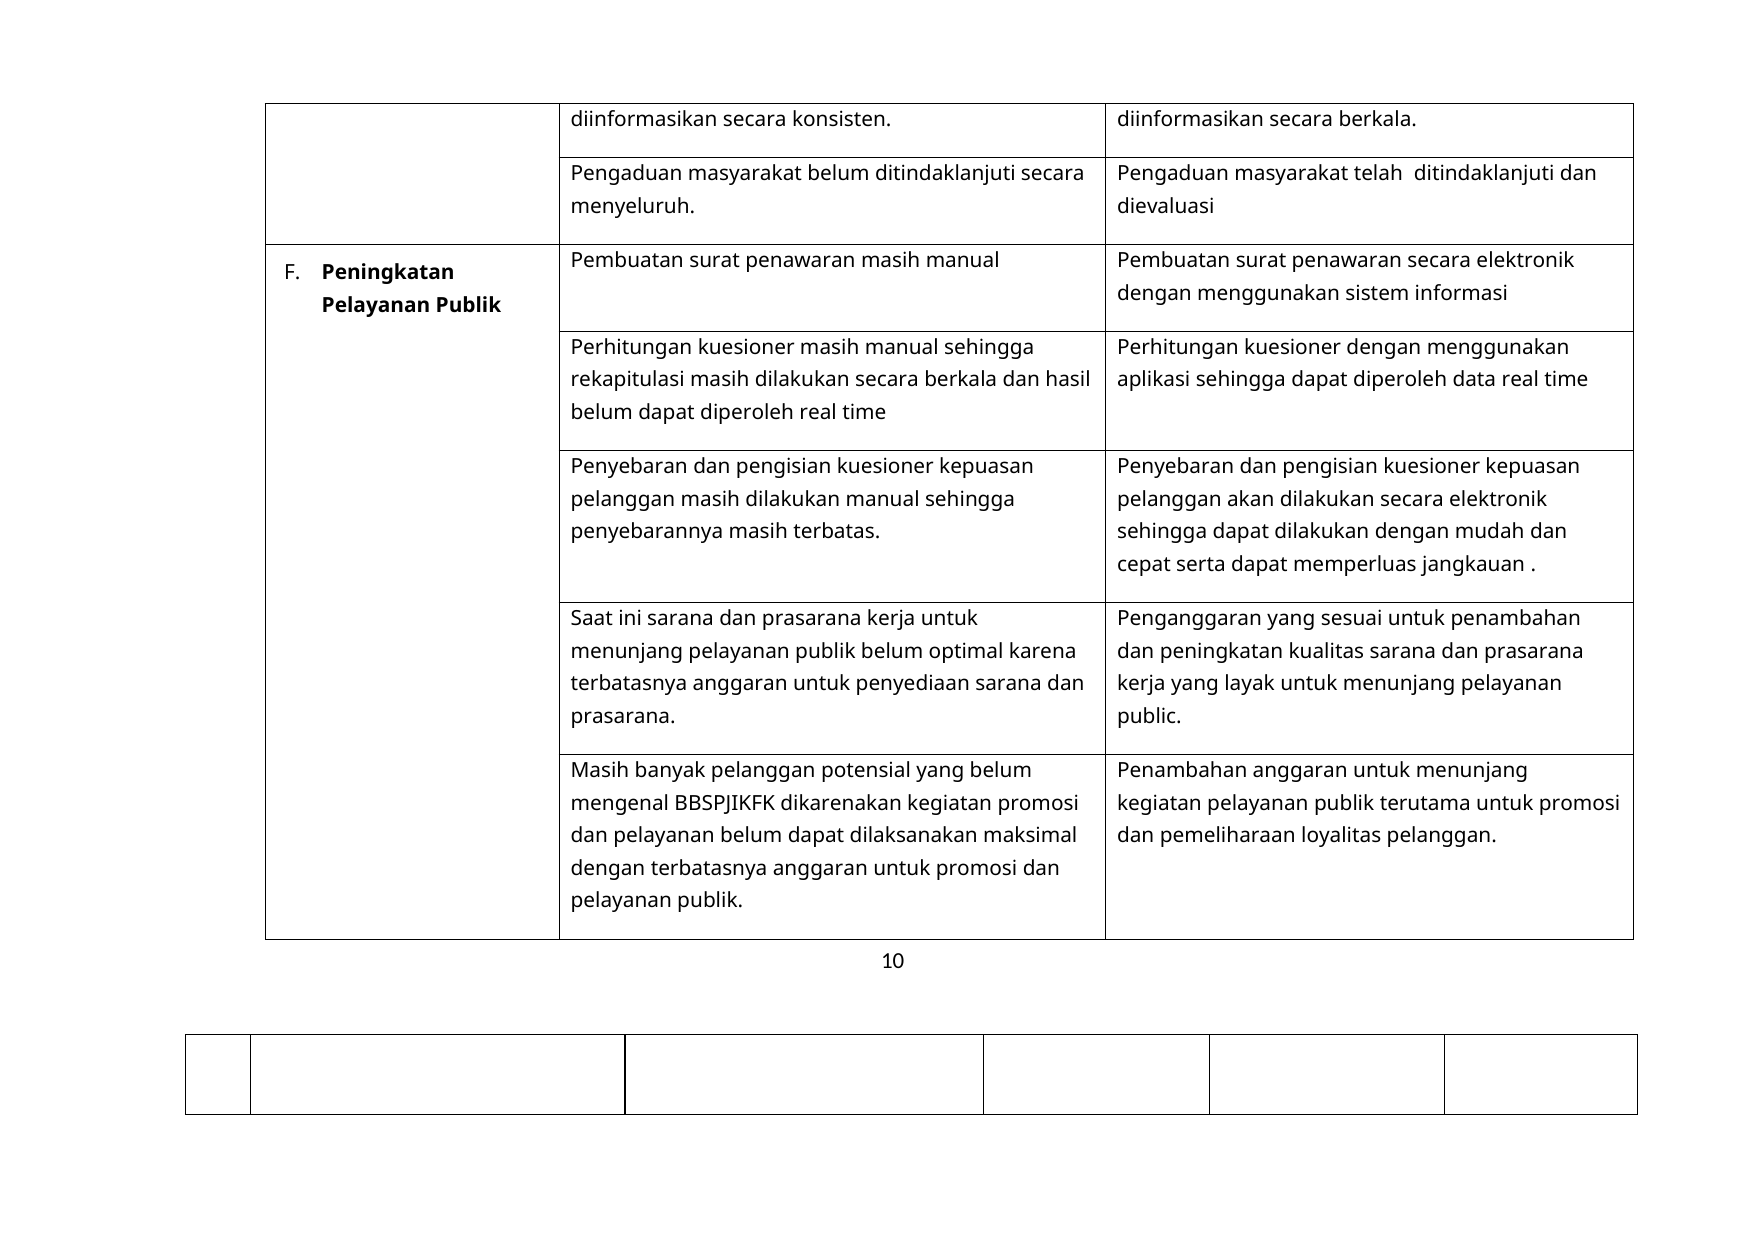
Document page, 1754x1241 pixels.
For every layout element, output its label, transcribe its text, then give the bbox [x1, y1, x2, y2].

table_cell Penganggaran yang sesuai untuk penambahan dan peningkatan kualitas sarana dan prasarana kerja yang layak untuk menunjang pelayanan public. [1106, 603, 1633, 754]
table_cell Peningkatan Pelayanan Publik [266, 245, 559, 939]
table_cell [560, 104, 1105, 157]
table_cell Pengaduan masyarakat telah ditindaklanjuti dan dievaluasi [1106, 158, 1633, 244]
table_cell Masih banyak pelanggan potensial yang belum mengenal BBSPJIKFK dikarenakan kegiatan promosi dan pelayanan belum dapat dilaksanakan maksimal dengan terbatasnya anggaran untuk promosi dan pelayanan publik. [560, 755, 1105, 939]
table_cell Perhitungan kuesioner masih manual sehingga rekapitulasi masih dilakukan secara berkala dan hasil belum dapat diperoleh real time [560, 332, 1105, 450]
table_cell Saat ini sarana dan prasarana kerja untuk menunjang pelayanan publik belum optimal karena terbatasnya anggaran untuk penyediaan sarana dan prasarana. [560, 603, 1105, 754]
table_cell Penambahan anggaran untuk menunjang kegiatan pelayanan publik terutama untuk promosi dan pemeliharaan loyalitas pelanggan. [1106, 755, 1633, 939]
table_cell Pembuatan surat penawaran secara elektronik dengan menggunakan sistem informasi [1106, 245, 1633, 331]
table_cell Pengaduan masyarakat belum ditindaklanjuti secara menyeluruh. [560, 158, 1105, 244]
table_cell Penyebaran dan pengisian kuesioner kepuasan pelanggan masih dilakukan manual sehingga penyebarannya masih terbatas. [560, 451, 1105, 602]
table_cell Pembuatan surat penawaran masih manual [560, 245, 1105, 331]
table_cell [1106, 104, 1633, 157]
table_cell Perhitungan kuesioner dengan menggunakan aplikasi sehingga dapat diperoleh data real time [1106, 332, 1633, 450]
table_cell Penyebaran dan pengisian kuesioner kepuasan pelanggan akan dilakukan secara elektronik sehingga dapat dilakukan dengan mudah dan cepat serta dapat memperluas jangkauan . [1106, 451, 1633, 602]
